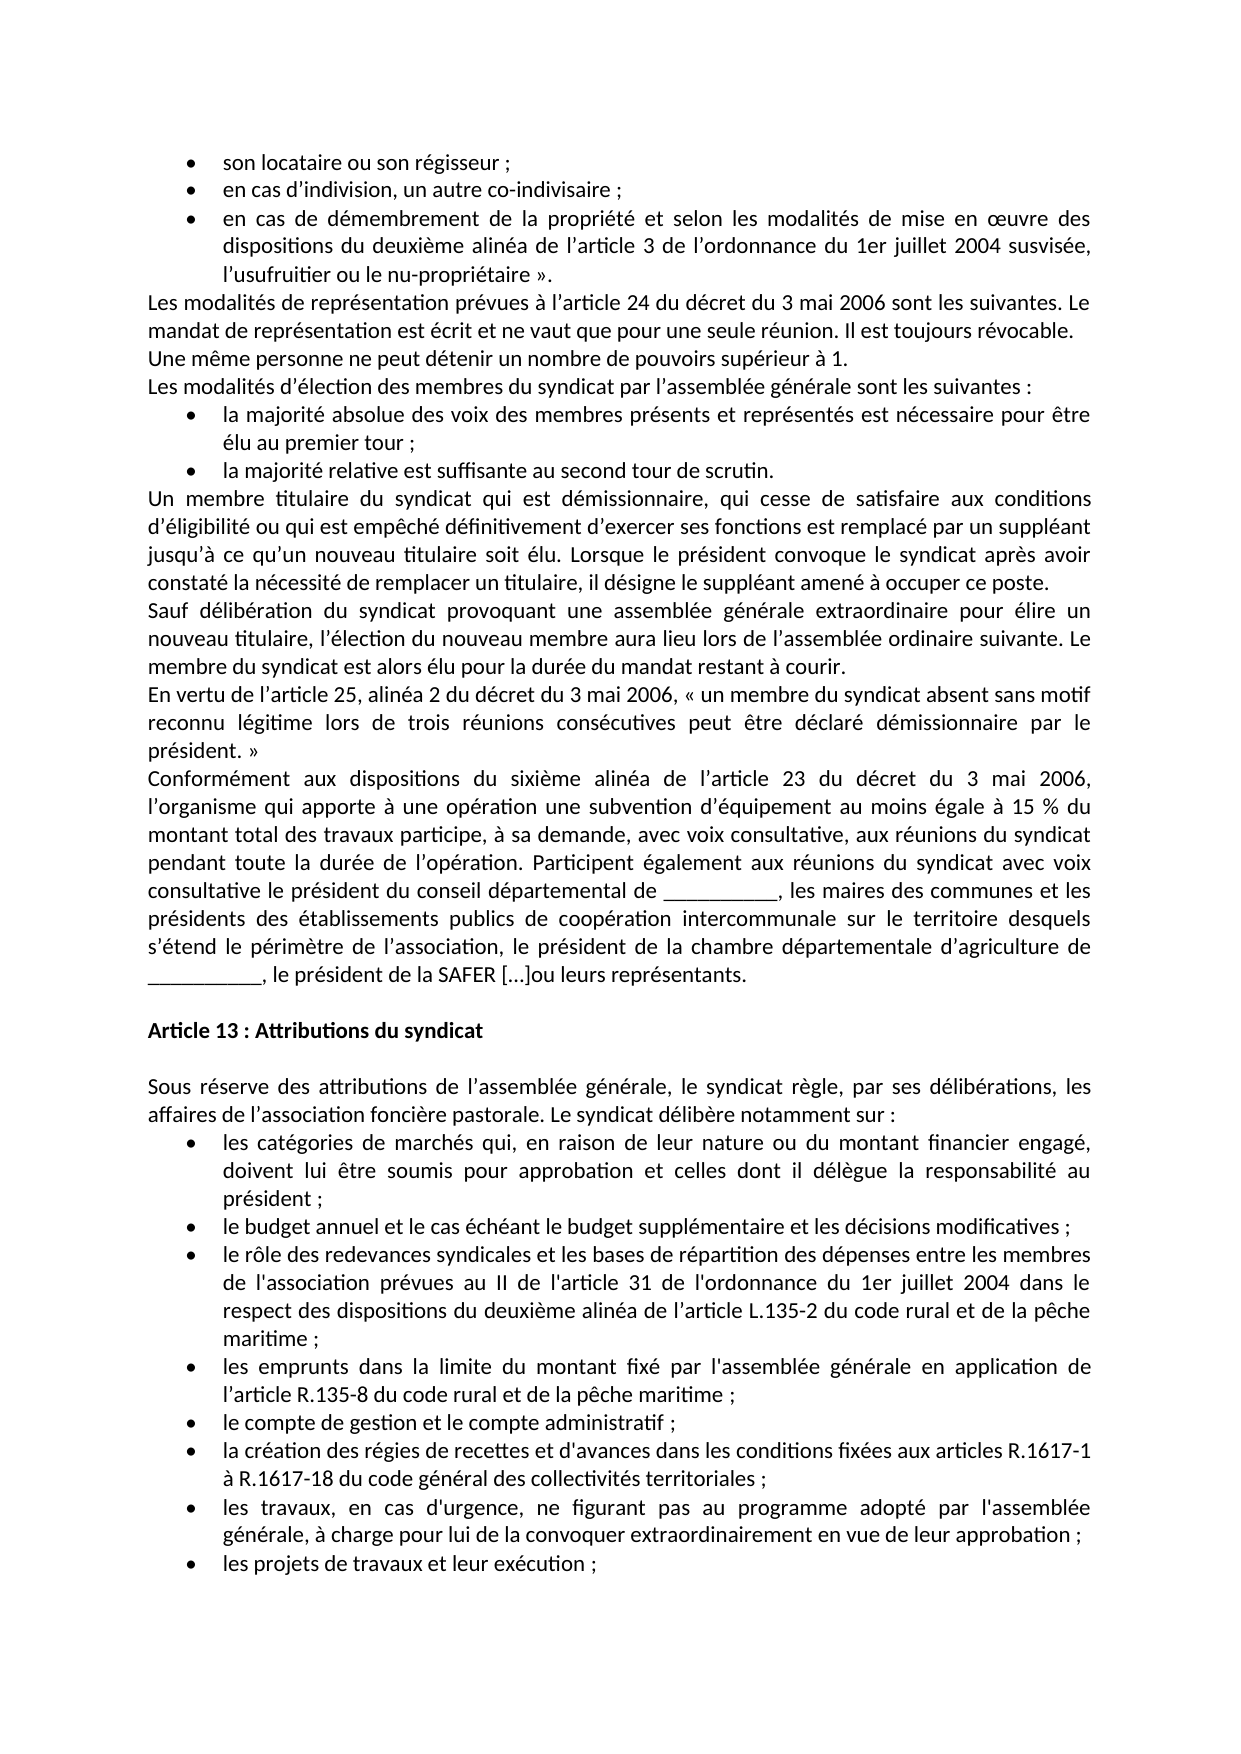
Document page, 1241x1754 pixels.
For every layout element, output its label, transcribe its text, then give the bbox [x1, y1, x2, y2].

list la création des régies de recettes et d'avances dans les conditions fixées aux articles R.1617-1 à R.1617-18 du code général des collectivités territoriales ; [185, 1437, 1093, 1493]
text Sous réserve des attributions de l’assemblée générale, le syndicat règle, par ses délibérations, les affaires de l’association foncière pastorale. Le syndicat délibère notamment sur : [148, 1072, 1093, 1128]
text Un membre titulaire du syndicat qui est démissionnaire, qui cesse de satisfaire aux conditions d’éligibilité ou qui est empêché définitivement d’exercer ses fonctions est remplacé par un suppléant jusqu’à ce qu’un nouveau titulaire soit élu. Lorsque le président convoque le syndicat après avoir constaté la nécessité de remplacer un titulaire, il désigne le suppléant amené à occuper ce poste. [148, 484, 1093, 596]
list le budget annuel et le cas échéant le budget supplémentaire et les décisions modificatives ; [185, 1212, 1093, 1240]
list la majorité relative est suffisante au second tour de scrutin. [185, 456, 1093, 484]
list le compte de gestion et le compte administratif ; [185, 1408, 1093, 1437]
list en cas d’indivision, un autre co-indivisaire ; [185, 176, 1093, 204]
text Sauf délibération du syndicat provoquant une assemblée générale extraordinaire pour élire un nouveau titulaire, l’élection du nouveau membre aura lieu lors de l’assemblée ordinaire suivante. Le membre du syndicat est alors élu pour la durée du mandat restant à courir. [148, 596, 1093, 680]
text Les modalités de représentation prévues à l’article 24 du décret du 3 mai 2006 sont les suivantes. Le mandat de représentation est écrit et ne vaut que pour une seule réunion. Il est toujours révocable. [148, 288, 1093, 344]
text Les modalités d’élection des membres du syndicat par l’assemblée générale sont les suivantes : [148, 372, 1093, 400]
list les travaux, en cas d'urgence, ne figurant pas au programme adopté par l'assemblée générale, à charge pour lui de la convoquer extraordinairement en vue de leur approbation ; [185, 1493, 1093, 1549]
list les projets de travaux et leur exécution ; [185, 1549, 1093, 1577]
text Une même personne ne peut détenir un nombre de pouvoirs supérieur à 1. [148, 344, 1093, 372]
list les emprunts dans la limite du montant fixé par l'assemblée générale en application de l’article R.135-8 du code rural et de la pêche maritime ; [185, 1352, 1093, 1408]
list le rôle des redevances syndicales et les bases de répartition des dépenses entre les membres de l'association prévues au II de l'article 31 de l'ordonnance du 1er juillet 2004 dans le respect des dispositions du deuxième alinéa de l’article L.135-2 du code rural et de la pêche maritime ; [185, 1240, 1093, 1352]
list les catégories de marchés qui, en raison de leur nature ou du montant financier engagé, doivent lui être soumis pour approbation et celles dont il délègue la responsabilité au président ; [185, 1128, 1093, 1212]
text Article 13 : Attributions du syndicat [148, 1016, 1093, 1044]
list en cas de démembrement de la propriété et selon les modalités de mise en œuvre des dispositions du deuxième alinéa de l’article 3 de l’ordonnance du 1er juillet 2004 susvisée, l’usufruitier ou le nu-propriétaire ». [185, 204, 1093, 288]
text Conformément aux dispositions du sixième alinéa de l’article 23 du décret du 3 mai 2006, l’organisme qui apporte à une opération une subvention d’équipement au moins égale à 15 % du montant total des travaux participe, à sa demande, avec voix consultative, aux réunions du syndicat pendant toute la durée de l’opération. Participent également aux réunions du syndicat avec voix consultative le président du conseil départemental de __________, les maires des communes et les présidents des établissements publics de coopération intercommunale sur le territoire desquels s’étend le périmètre de l’association, le président de la chambre départementale d’agriculture de __________, le président de la SAFER […]ou leurs représentants. [148, 764, 1093, 988]
list la majorité absolue des voix des membres présents et représentés est nécessaire pour être élu au premier tour ; [185, 400, 1093, 456]
text En vertu de l’article 25, alinéa 2 du décret du 3 mai 2006, « un membre du syndicat absent sans motif reconnu légitime lors de trois réunions consécutives peut être déclaré démissionnaire par le président. » [148, 680, 1093, 764]
list son locataire ou son régisseur ; [185, 148, 1093, 176]
